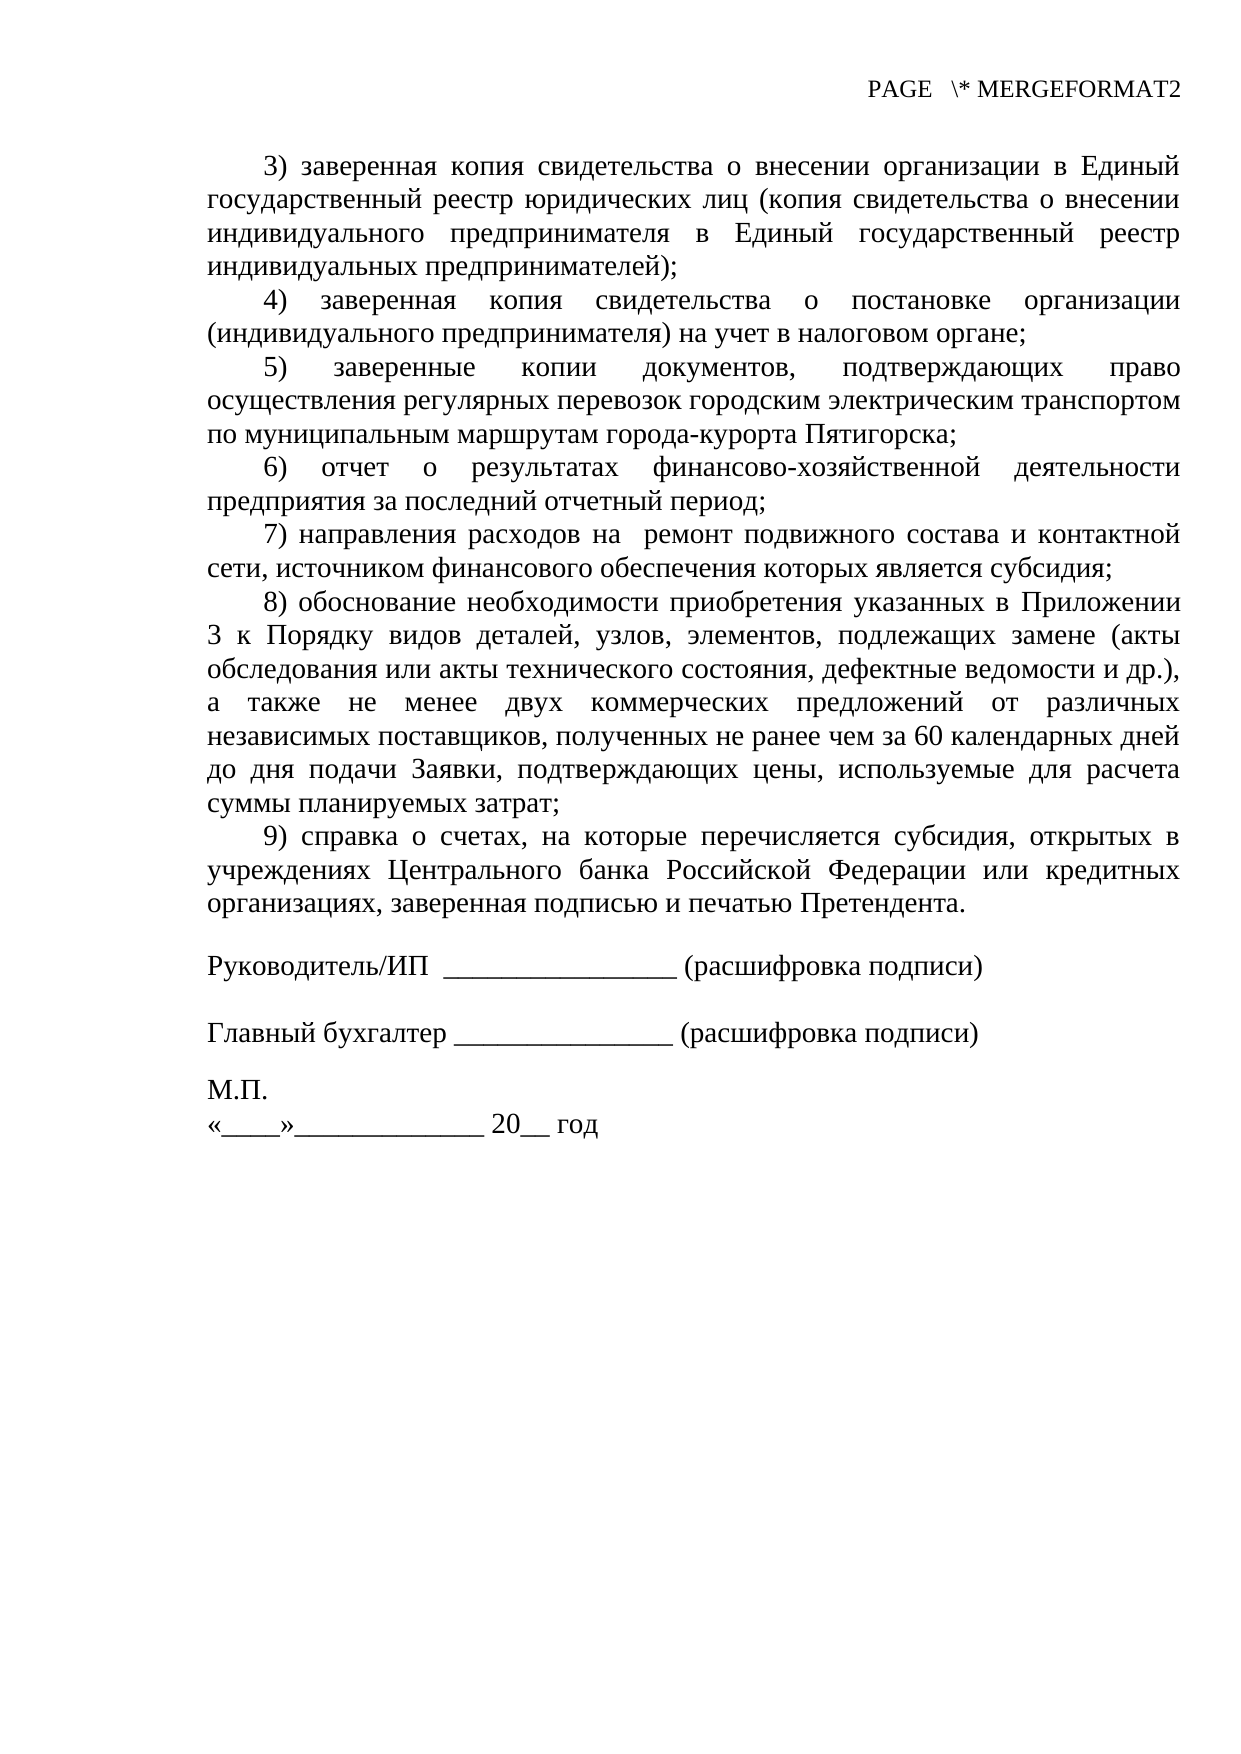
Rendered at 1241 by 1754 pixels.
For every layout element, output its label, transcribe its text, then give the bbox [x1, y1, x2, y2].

text Главный бухгалтер _______________ (расшифровка подписи) [207, 1015, 1175, 1048]
list 5) заверенные копии документов, подтверждающих право осуществления регулярных перевозок городским электрическим транспортом по муниципальным маршрутам города-курорта Пятигорска; [207, 349, 1181, 449]
text 9) справка о счетах, на которые перечисляется субсидия, открытых в учреждениях Центрального банка Российской Федерации или кредитных организациях, заверенная подписью и печатью Претендента. [207, 818, 1181, 919]
text 3) заверенная копия свидетельства о внесении организации в Единый государственный реестр юридических лиц (копия свидетельства о внесении индивидуального предпринимателя в Единый государственный реестр индивидуальных предпринимателей); [207, 148, 1181, 282]
text Руководитель/ИП ________________ (расшифровка подписи) [207, 948, 1175, 981]
text «____»_____________ 20__ год [207, 1106, 1175, 1139]
text М.П. [207, 1072, 1181, 1106]
text 4) заверенная копия свидетельства о постановке организации (индивидуального предпринимателя) на учет в налоговом органе; [207, 282, 1181, 349]
text 6) отчет о результатах финансово-хозяйственной деятельности предприятия за последний отчетный период; [207, 449, 1181, 517]
text 8) обоснование необходимости приобретения указанных в Приложении 3 к Порядку видов деталей, узлов, элементов, подлежащих замене (акты обследования или акты технического состояния, дефектные ведомости и др.), а также не менее двух коммерческих предложений от различных независимых поставщиков, полученных не ранее чем за 60 календарных дней до дня подачи Заявки, подтверждающих цены, используемые для расчета суммы планируемых затрат; [207, 584, 1181, 818]
text 7) направления расходов на ремонт подвижного состава и контактной сети, источником финансового обеспечения которых является субсидия; [207, 517, 1181, 584]
